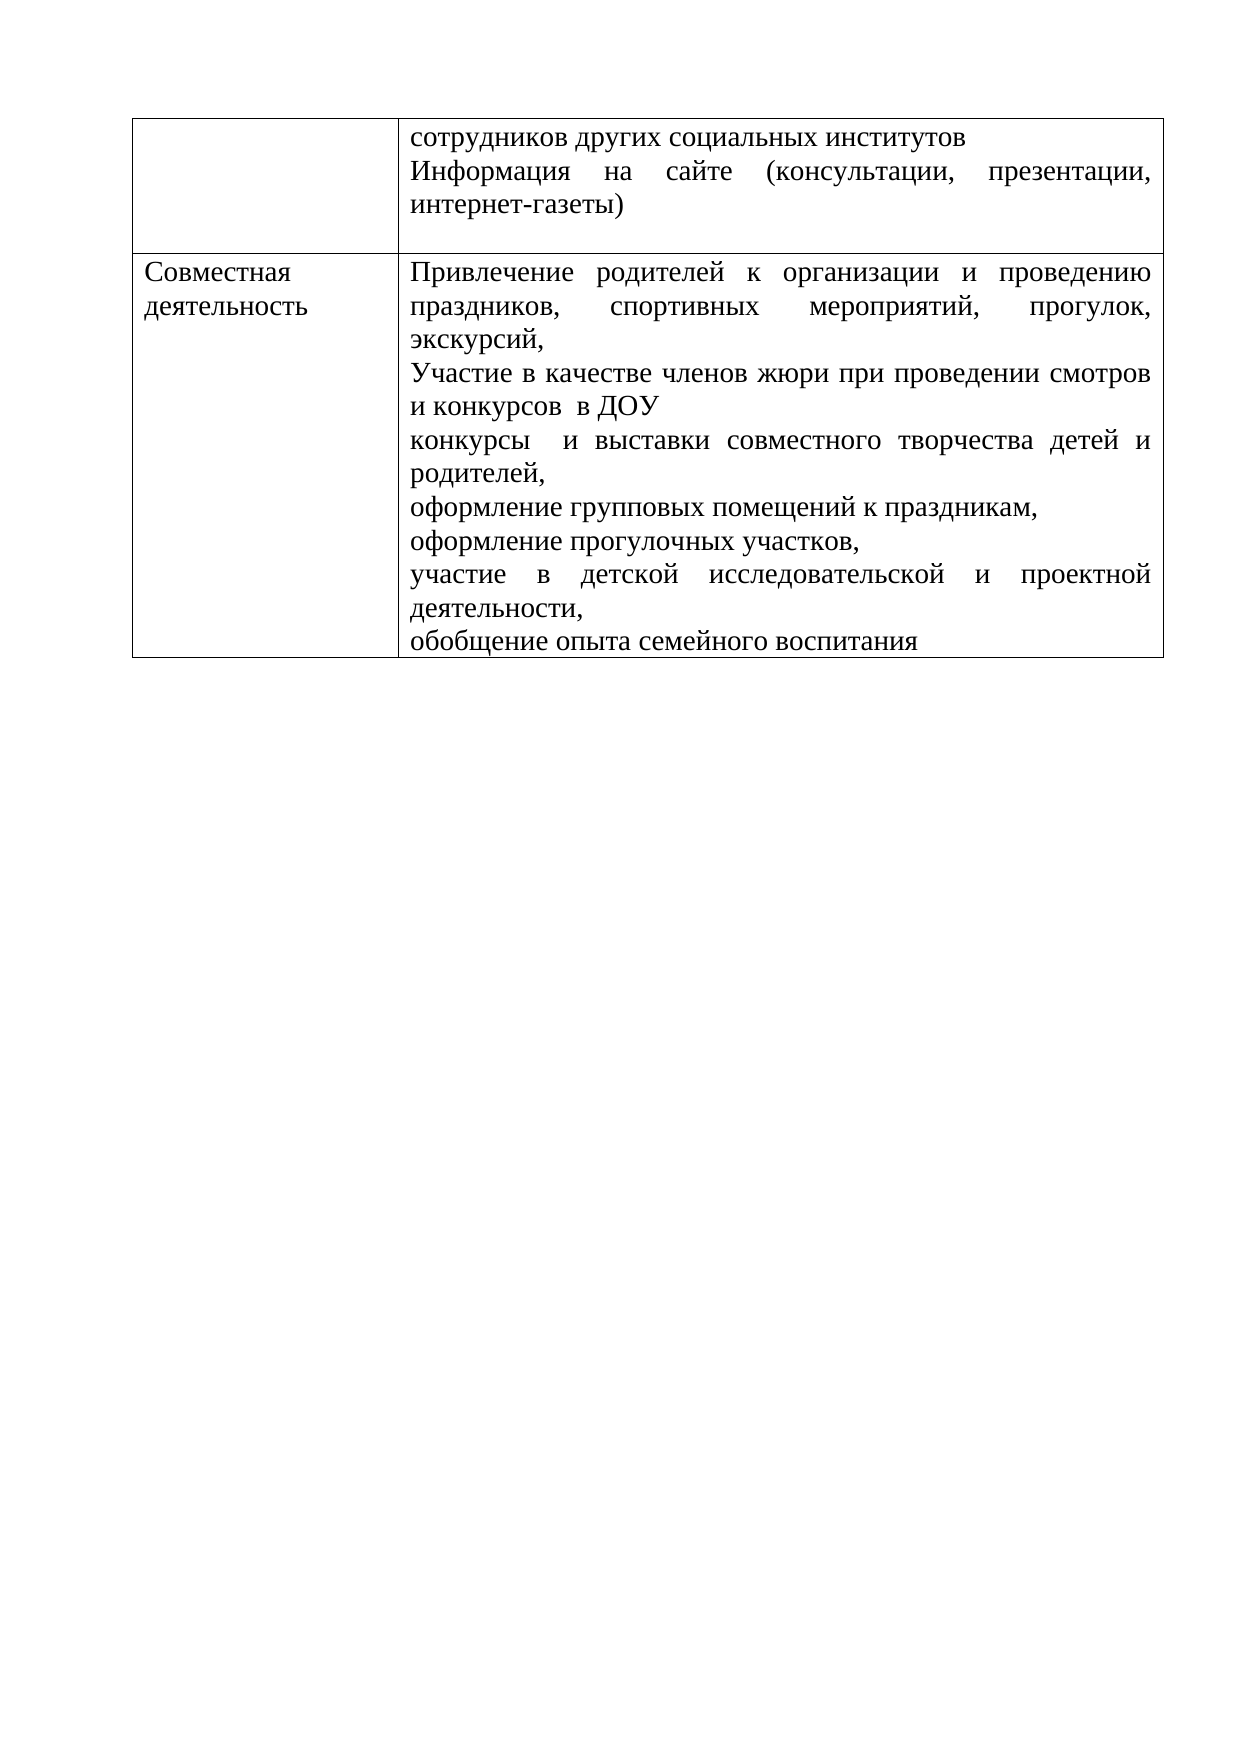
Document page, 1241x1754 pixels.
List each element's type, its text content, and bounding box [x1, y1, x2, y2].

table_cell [133, 119, 398, 253]
table_cell Совместная деятельность [133, 254, 398, 657]
table_cell Привлечение родителей к организации и проведению праздников, спортивных мероприятий, прогулок, экскурсий, Участие в качестве членов жюри при проведении смотров и конкурсов в ДОУ конкурсы и выставки совместного творчества детей и родителей, оформление групповых помещений к праздникам, оформление прогулочных участков, участие в детской исследовательской и проектной деятельности, обобщение опыта семейного воспитания [399, 254, 1163, 657]
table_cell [399, 119, 1163, 253]
